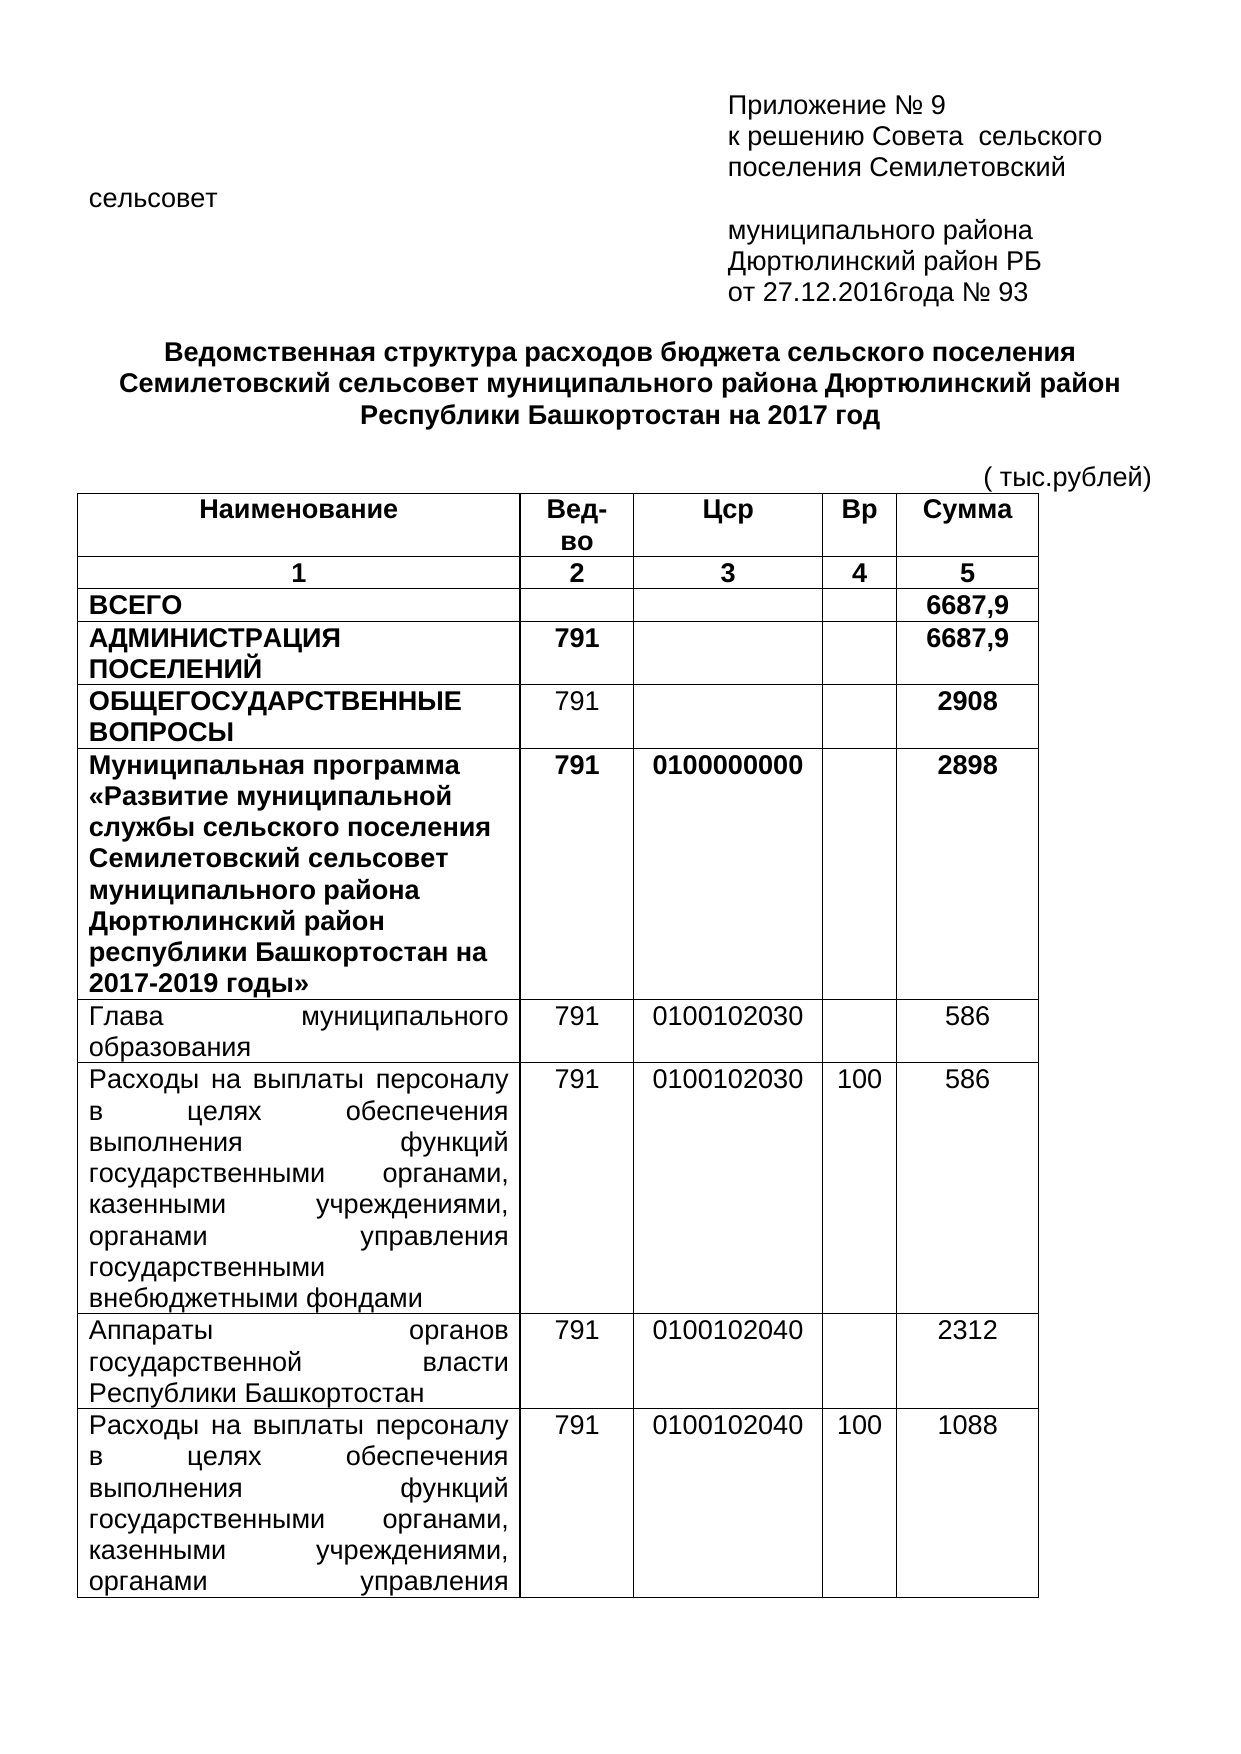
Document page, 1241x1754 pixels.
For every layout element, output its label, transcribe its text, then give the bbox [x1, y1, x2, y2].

table_cell 0100102030 [634, 1063, 822, 1313]
table_cell ОБЩЕГОСУДАРСТВЕННЫЕ ВОПРОСЫ [78, 685, 519, 748]
table_cell 2908 [897, 685, 1038, 748]
table_cell 0100000000 [634, 749, 822, 999]
table_cell Муниципальная программа «Развитие муниципальной службы сельского поселения Семилетовский сельсовет муниципального района Дюртюлинский район республики Башкортостан на 2017-2019 годы» [78, 749, 519, 999]
table_header Вед-во [521, 494, 633, 556]
table_header Цср [634, 494, 822, 556]
table_cell 3 [634, 557, 822, 588]
table_cell 0100102030 [634, 1000, 822, 1062]
table_cell 791 [521, 1000, 633, 1062]
table_cell 5 [897, 557, 1038, 588]
table_cell 2898 [897, 749, 1038, 999]
table_cell 791 [521, 1063, 633, 1313]
table_cell [823, 685, 896, 748]
table_cell ВСЕГО [78, 589, 519, 621]
table_cell 2 [521, 557, 633, 588]
table_cell [521, 589, 633, 621]
table_cell 1 [78, 557, 519, 588]
table_cell 586 [897, 1000, 1038, 1062]
table_cell 0100102040 [634, 1409, 822, 1597]
table_cell [823, 589, 896, 621]
text к решению Совета сельского [89, 120, 1152, 151]
text муниципального района [89, 214, 1152, 245]
table_cell [634, 622, 822, 684]
table_header Сумма [897, 494, 1038, 556]
text Приложение № 9 [89, 89, 1152, 120]
table_cell [823, 622, 896, 684]
table_cell [634, 589, 822, 621]
table_cell 6687,9 [897, 589, 1038, 621]
table_cell [823, 1000, 896, 1062]
table_cell 6687,9 [897, 622, 1038, 684]
text поселения Семилетовский сельсовет [89, 151, 1152, 214]
table_cell 1088 [897, 1409, 1038, 1597]
table_cell 791 [521, 685, 633, 748]
text Дюртюлинский район РБ [89, 245, 1152, 276]
table_cell 100 [823, 1409, 896, 1597]
table_cell [823, 749, 896, 999]
text Ведомственная структура расходов бюджета сельского поселения Семилетовский сельсовет муниципального района Дюртюлинский район Республики Башкортостан на 2017 год [89, 336, 1152, 430]
table_cell 791 [521, 622, 633, 684]
table_cell 791 [521, 1314, 633, 1408]
table_cell Глава муниципального образования [78, 1000, 519, 1062]
table_cell 4 [823, 557, 896, 588]
table_cell 586 [897, 1063, 1038, 1313]
table_cell 100 [823, 1063, 896, 1313]
table_cell АДМИНИСТРАЦИЯ ПОСЕЛЕНИЙ [78, 622, 519, 684]
table_cell 791 [521, 749, 633, 999]
table_cell 2312 [897, 1314, 1038, 1408]
table_header Вр [823, 494, 896, 556]
table_cell [823, 1314, 896, 1408]
table_cell Аппараты органов государственной власти Республики Башкортостан [78, 1314, 519, 1408]
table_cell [78, 1409, 519, 1597]
table_cell 791 [521, 1409, 633, 1597]
table_header Наименование [78, 494, 519, 556]
table_cell 0100102040 [634, 1314, 822, 1408]
text ( тыс.рублей) [89, 461, 1152, 492]
text от 27.12.2016года № 93 [89, 276, 1152, 307]
table_cell [634, 685, 822, 748]
